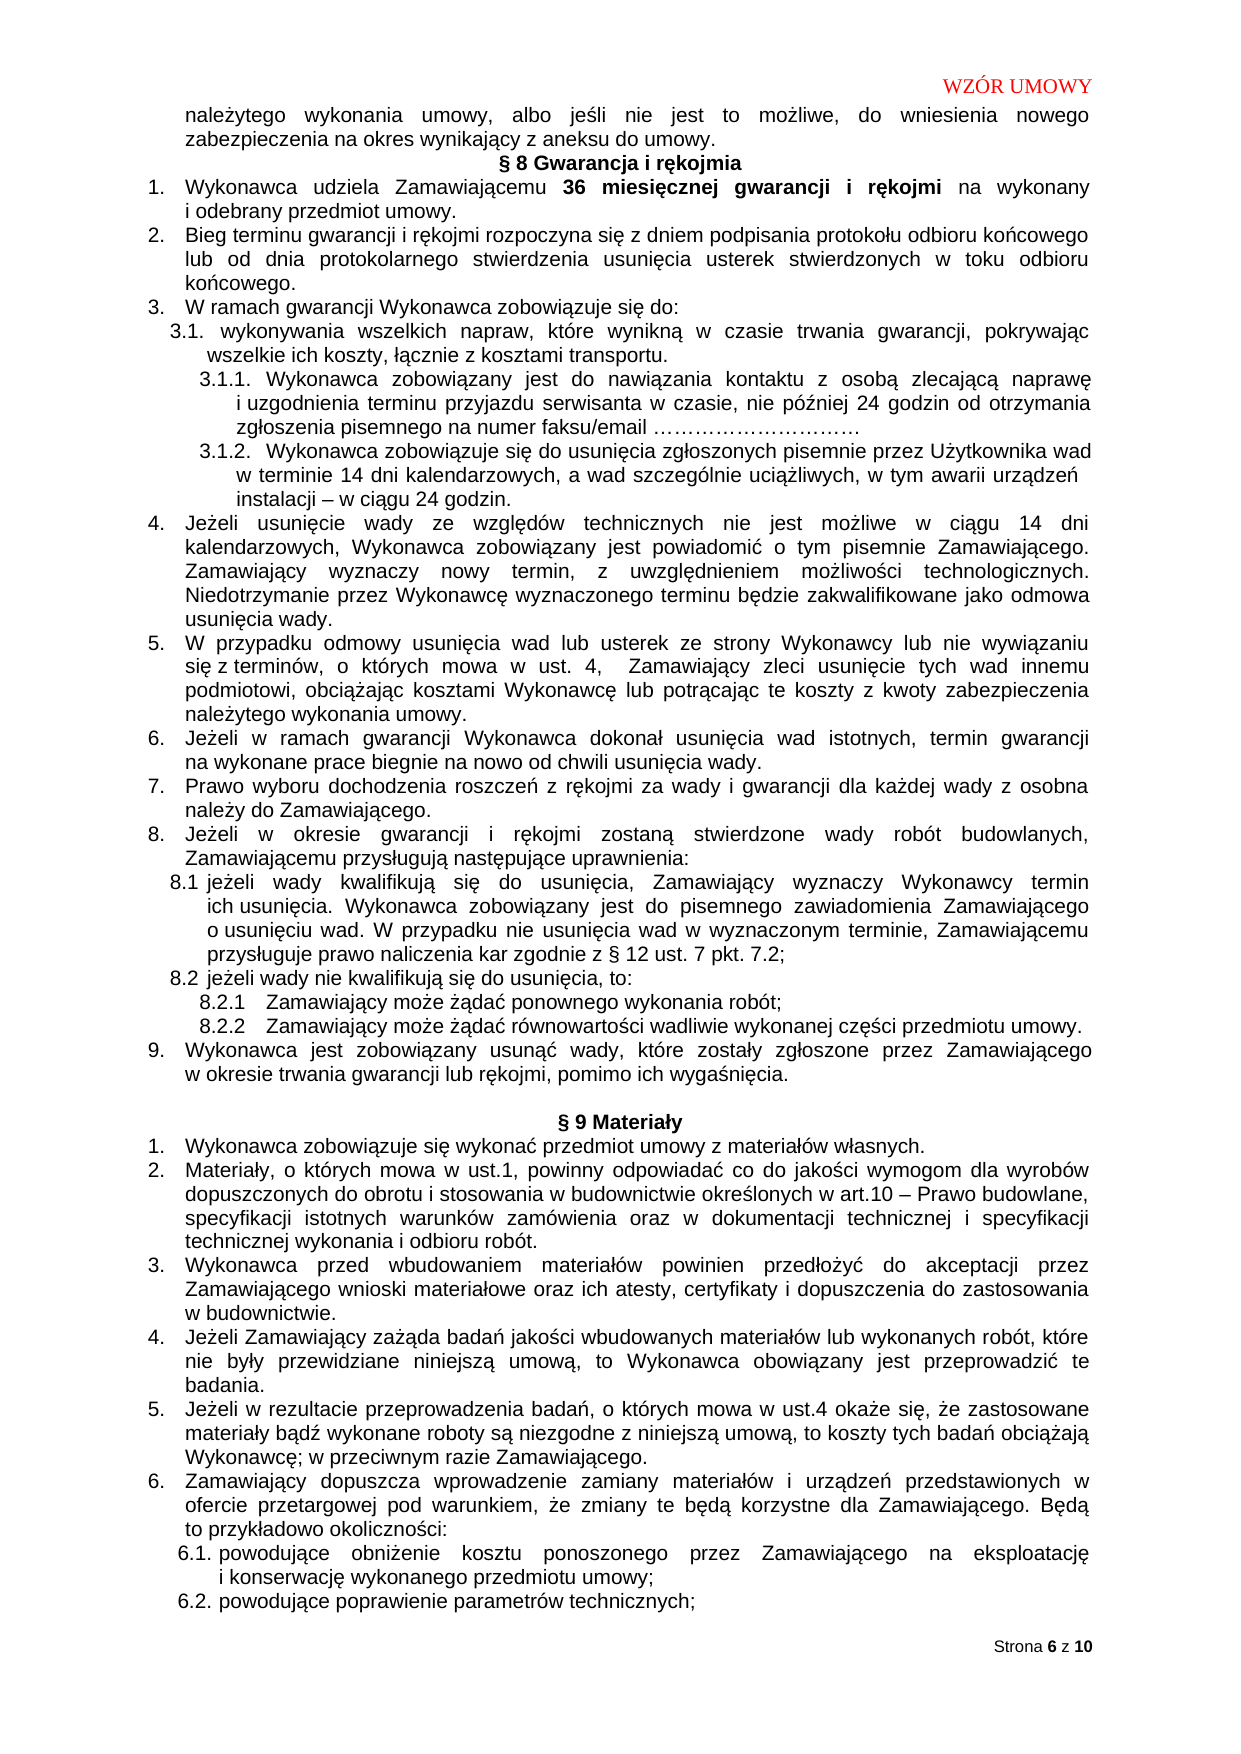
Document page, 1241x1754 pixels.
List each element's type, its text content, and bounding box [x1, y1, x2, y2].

list jeżeli wady nie kwalifikują się do usunięcia, to: [169, 966, 1090, 990]
list jeżeli wady kwalifikują się do usunięcia, Zamawiający wyznaczy Wykonawcy termin ich usunięcia. Wykonawca zobowiązany jest do pisemnego zawiadomienia Zamawiającego o usunięciu wad. W przypadku nie usunięcia wad w wyznaczonym terminie, Zamawiającemu przysługuje prawo naliczenia kar zgodnie z § 12 ust. 7 pkt. 7.2; [169, 870, 1090, 966]
list Wykonawca zobowiązany jest do nawiązania kontaktu z osobą zlecającą naprawę i uzgodnienia terminu przyjazdu serwisanta w czasie, nie później 24 godzin od otrzymania zgłoszenia pisemnego na numer faksu/email ………………………… [199, 367, 1092, 439]
list Jeżeli usunięcie wady ze względów technicznych nie jest możliwe w ciągu 14 dni kalendarzowych, Wykonawca zobowiązany jest powiadomić o tym pisemnie Zamawiającego. Zamawiający wyznaczy nowy termin, z uwzględnieniem możliwości technologicznych. Niedotrzymanie przez Wykonawcę wyznaczonego terminu będzie zakwalifikowane jako odmowa usunięcia wady. [148, 511, 1090, 630]
list Jeżeli w ramach gwarancji Wykonawca dokonał usunięcia wad istotnych, termin gwarancji na wykonane prace biegnie na nowo od chwili usunięcia wady. [148, 726, 1090, 774]
list Wykonawca jest zobowiązany usunąć wady, które zostały zgłoszone przez Zamawiającego w okresie trwania gwarancji lub rękojmi, pomimo ich wygaśnięcia. [148, 1038, 1093, 1086]
list Wykonawca przed wbudowaniem materiałów powinien przedłożyć do akceptacji przez Zamawiającego wnioski materiałowe oraz ich atesty, certyfikaty i dopuszczenia do zastosowania w budownictwie. [148, 1253, 1090, 1325]
list Bieg terminu gwarancji i rękojmi rozpoczyna się z dniem podpisania protokołu odbioru końcowego lub od dnia protokolarnego stwierdzenia usunięcia usterek stwierdzonych w toku odbioru końcowego. [148, 223, 1090, 295]
list Zamawiający może żądać ponownego wykonania robót; [199, 990, 1090, 1014]
list Wykonawca zobowiązuje się wykonać przedmiot umowy z materiałów własnych. [148, 1133, 1090, 1157]
list powodujące poprawienie parametrów technicznych; [177, 1589, 1090, 1613]
list Wykonawca udziela Zamawiającemu 36 miesięcznej gwarancji i rękojmi na wykonany i odebrany przedmiot umowy. [148, 175, 1090, 223]
list Prawo wyboru dochodzenia roszczeń z rękojmi za wady i gwarancji dla każdej wady z osobna należy do Zamawiającego. [148, 774, 1090, 822]
list W przypadku odmowy usunięcia wad lub usterek ze strony Wykonawcy lub nie wywiązaniu się z terminów, o których mowa w ust. 4, Zamawiający zleci usunięcie tych wad innemu podmiotowi, obciążając kosztami Wykonawcę lub potrącając te koszty z kwoty zabezpieczenia należytego wykonania umowy. [148, 630, 1090, 726]
text § 9 Materiały [148, 1109, 1092, 1133]
list Jeżeli w okresie gwarancji i rękojmi zostaną stwierdzone wady robót budowlanych, Zamawiającemu przysługują następujące uprawnienia: [148, 822, 1090, 870]
list wykonywania wszelkich napraw, które wynikną w czasie trwania gwarancji, pokrywając wszelkie ich koszty, łącznie z kosztami transportu. [169, 319, 1090, 367]
list Zamawiający może żądać równowartości wadliwie wykonanej części przedmiotu umowy. [199, 1014, 1090, 1038]
list Jeżeli w rezultacie przeprowadzenia badań, o których mowa w ust.4 okaże się, że zastosowane materiały bądź wykonane roboty są niezgodne z niniejszą umową, to koszty tych badań obciążają Wykonawcę; w przeciwnym razie Zamawiającego. [148, 1397, 1090, 1469]
text § 8 Gwarancja i rękojmia [148, 151, 1092, 175]
list Materiały, o których mowa w ust.1, powinny odpowiadać co do jakości wymogom dla wyrobów dopuszczonych do obrotu i stosowania w budownictwie określonych w art.10 – Prawo budowlane, specyfikacji istotnych warunków zamówienia oraz w dokumentacji technicznej i specyfikacji technicznej wykonania i odbioru robót. [148, 1157, 1090, 1253]
list Wykonawca zobowiązuje się do usunięcia zgłoszonych pisemnie przez Użytkownika wad w terminie 14 dni kalendarzowych, a wad szczególnie uciążliwych, w tym awarii urządzeń instalacji – w ciągu 24 godzin. [199, 439, 1092, 511]
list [148, 103, 1090, 151]
list Jeżeli Zamawiający zażąda badań jakości wbudowanych materiałów lub wykonanych robót, które nie były przewidziane niniejszą umową, to Wykonawca obowiązany jest przeprowadzić te badania. [148, 1325, 1090, 1397]
list Zamawiający dopuszcza wprowadzenie zamiany materiałów i urządzeń przedstawionych w ofercie przetargowej pod warunkiem, że zmiany te będą korzystne dla Zamawiającego. Będą to przykładowo okoliczności: [148, 1469, 1090, 1541]
list W ramach gwarancji Wykonawca zobowiązuje się do: [148, 295, 1090, 319]
list powodujące obniżenie kosztu ponoszonego przez Zamawiającego na eksploatację i konserwację wykonanego przedmiotu umowy; [177, 1541, 1090, 1589]
